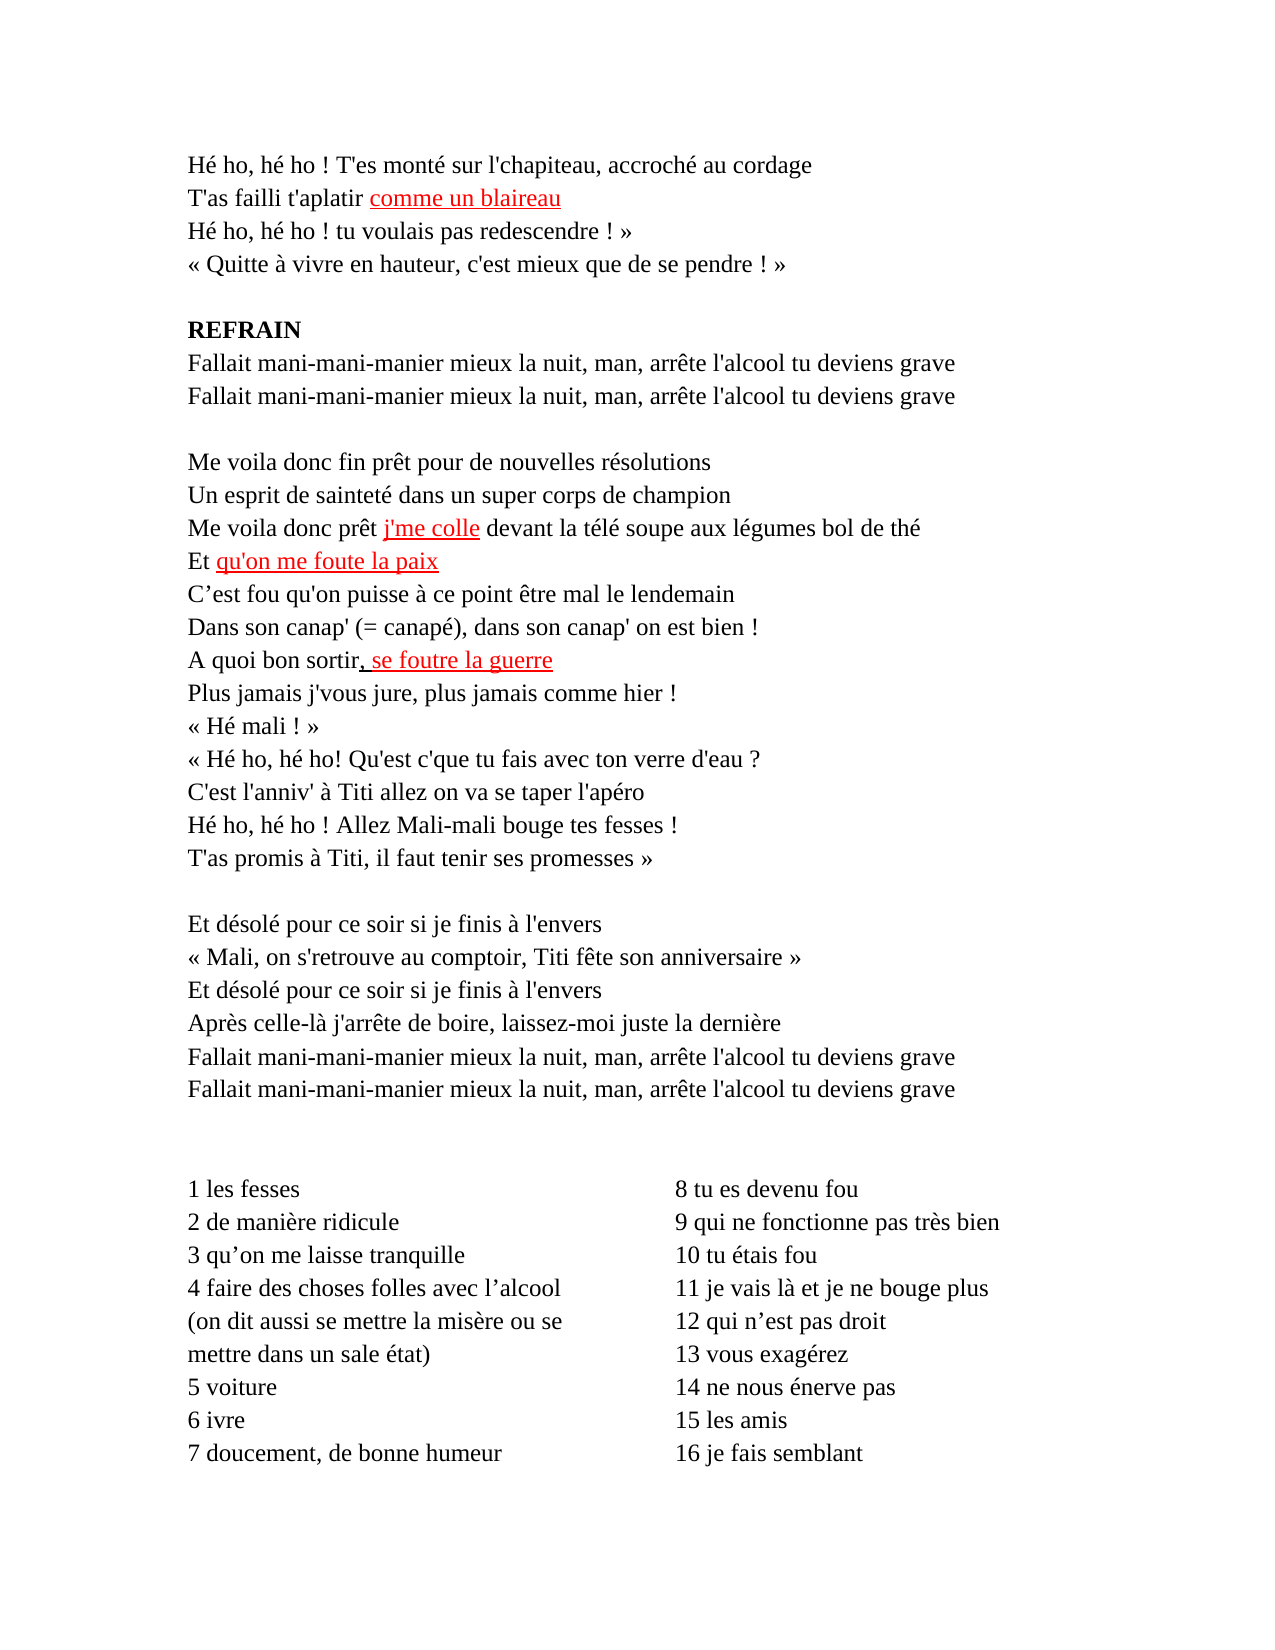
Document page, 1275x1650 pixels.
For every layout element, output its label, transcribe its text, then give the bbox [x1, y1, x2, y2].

text 7 doucement, de bonne humeur [187, 1438, 600, 1467]
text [187, 150, 1087, 344]
text 16 je fais semblant [675, 1438, 1087, 1467]
text 11 je vais là et je ne bouge plus [675, 1273, 1087, 1301]
text 5 voiture [187, 1372, 600, 1401]
text 4 faire des choses folles avec l’alcool (on dit aussi se mettre la misère ou se mettre dans un sale état) [187, 1273, 600, 1367]
text 3 qu’on me laisse tranquille [187, 1240, 600, 1268]
text 2 de manière ridicule [187, 1207, 600, 1235]
text 1 les fesses [187, 1174, 600, 1202]
text 13 vous exagérez [675, 1339, 1087, 1367]
text 9 qui ne fonctionne pas très bien [675, 1207, 1087, 1235]
text 15 les amis [675, 1405, 1087, 1433]
text 14 ne nous énerve pas [675, 1372, 1087, 1401]
text 6 ivre [187, 1405, 600, 1433]
text Fallait mani-mani-manier mieux la nuit, man, arrête l'alcool tu deviens grave Fallait mani-mani-manier mieux la nuit, man, arrête l'alcool tu deviens grave Me voila donc fin prêt pour de nouvelles résolutions Un esprit de sainteté dans un super corps de champion Me voila donc prêt j'me colle devant la télé soupe aux légumes bol de thé Et qu'on me foute la paix C’est fou qu'on puisse à ce point être mal le lendemain Dans son canap' (= canapé), dans son canap' on est bien ! A quoi bon sortir, se foutre la guerre Plus jamais j'vous jure, plus jamais comme hier ! « Hé mali ! » « Hé ho, hé ho! Qu'est c'que tu fais avec ton verre d'eau ? C'est l'anniv' à Titi allez on va se taper l'apéro Hé ho, hé ho ! Allez Mali-mali bouge tes fesses ! T'as promis à Titi, il faut tenir ses promesses » Et désolé pour ce soir si je finis à l'envers « Mali, on s'retrouve au comptoir, Titi fête son anniversaire » Et désolé pour ce soir si je finis à l'envers Après celle-là j'arrête de boire, laissez-moi juste la dernière Fallait mani-mani-manier mieux la nuit, man, arrête l'alcool tu deviens grave Fallait mani-mani-manier mieux la nuit, man, arrête l'alcool tu deviens grave [187, 348, 1087, 1136]
text 8 tu es devenu fou [675, 1174, 1087, 1202]
text 12 qui n’est pas droit [675, 1306, 1087, 1334]
text 10 tu étais fou [675, 1240, 1087, 1268]
